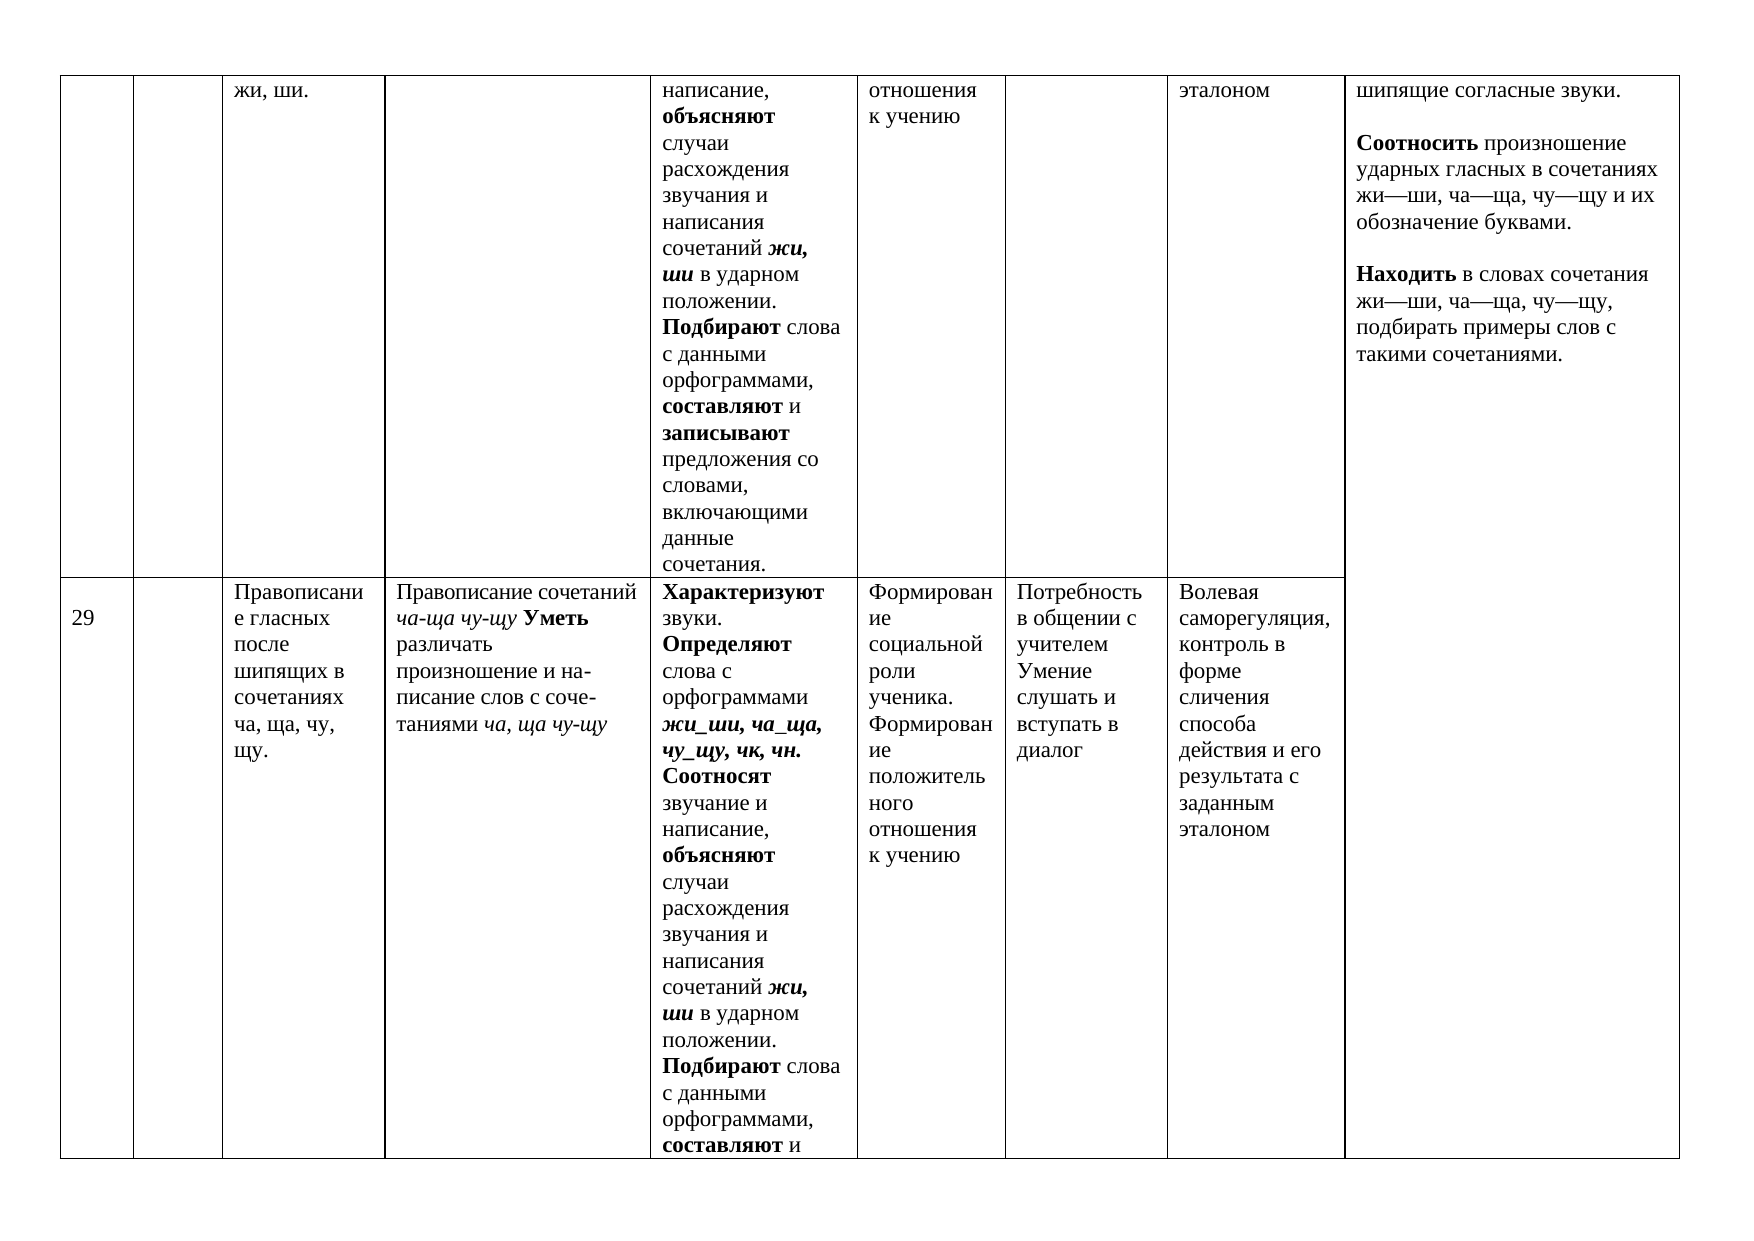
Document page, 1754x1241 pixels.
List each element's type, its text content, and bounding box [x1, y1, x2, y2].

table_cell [1006, 578, 1167, 1158]
table_cell [134, 578, 222, 1158]
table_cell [1346, 76, 1679, 1158]
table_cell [1168, 578, 1344, 1158]
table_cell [858, 76, 1005, 577]
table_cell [1168, 76, 1344, 577]
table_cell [223, 76, 384, 577]
table_cell 28 [61, 76, 133, 577]
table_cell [386, 578, 650, 1158]
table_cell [651, 76, 857, 577]
table_cell [134, 76, 222, 577]
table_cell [223, 578, 384, 1158]
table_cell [858, 578, 1005, 1158]
table_cell 29 [61, 578, 133, 1158]
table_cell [651, 578, 857, 1158]
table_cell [386, 76, 650, 577]
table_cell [1006, 76, 1167, 577]
